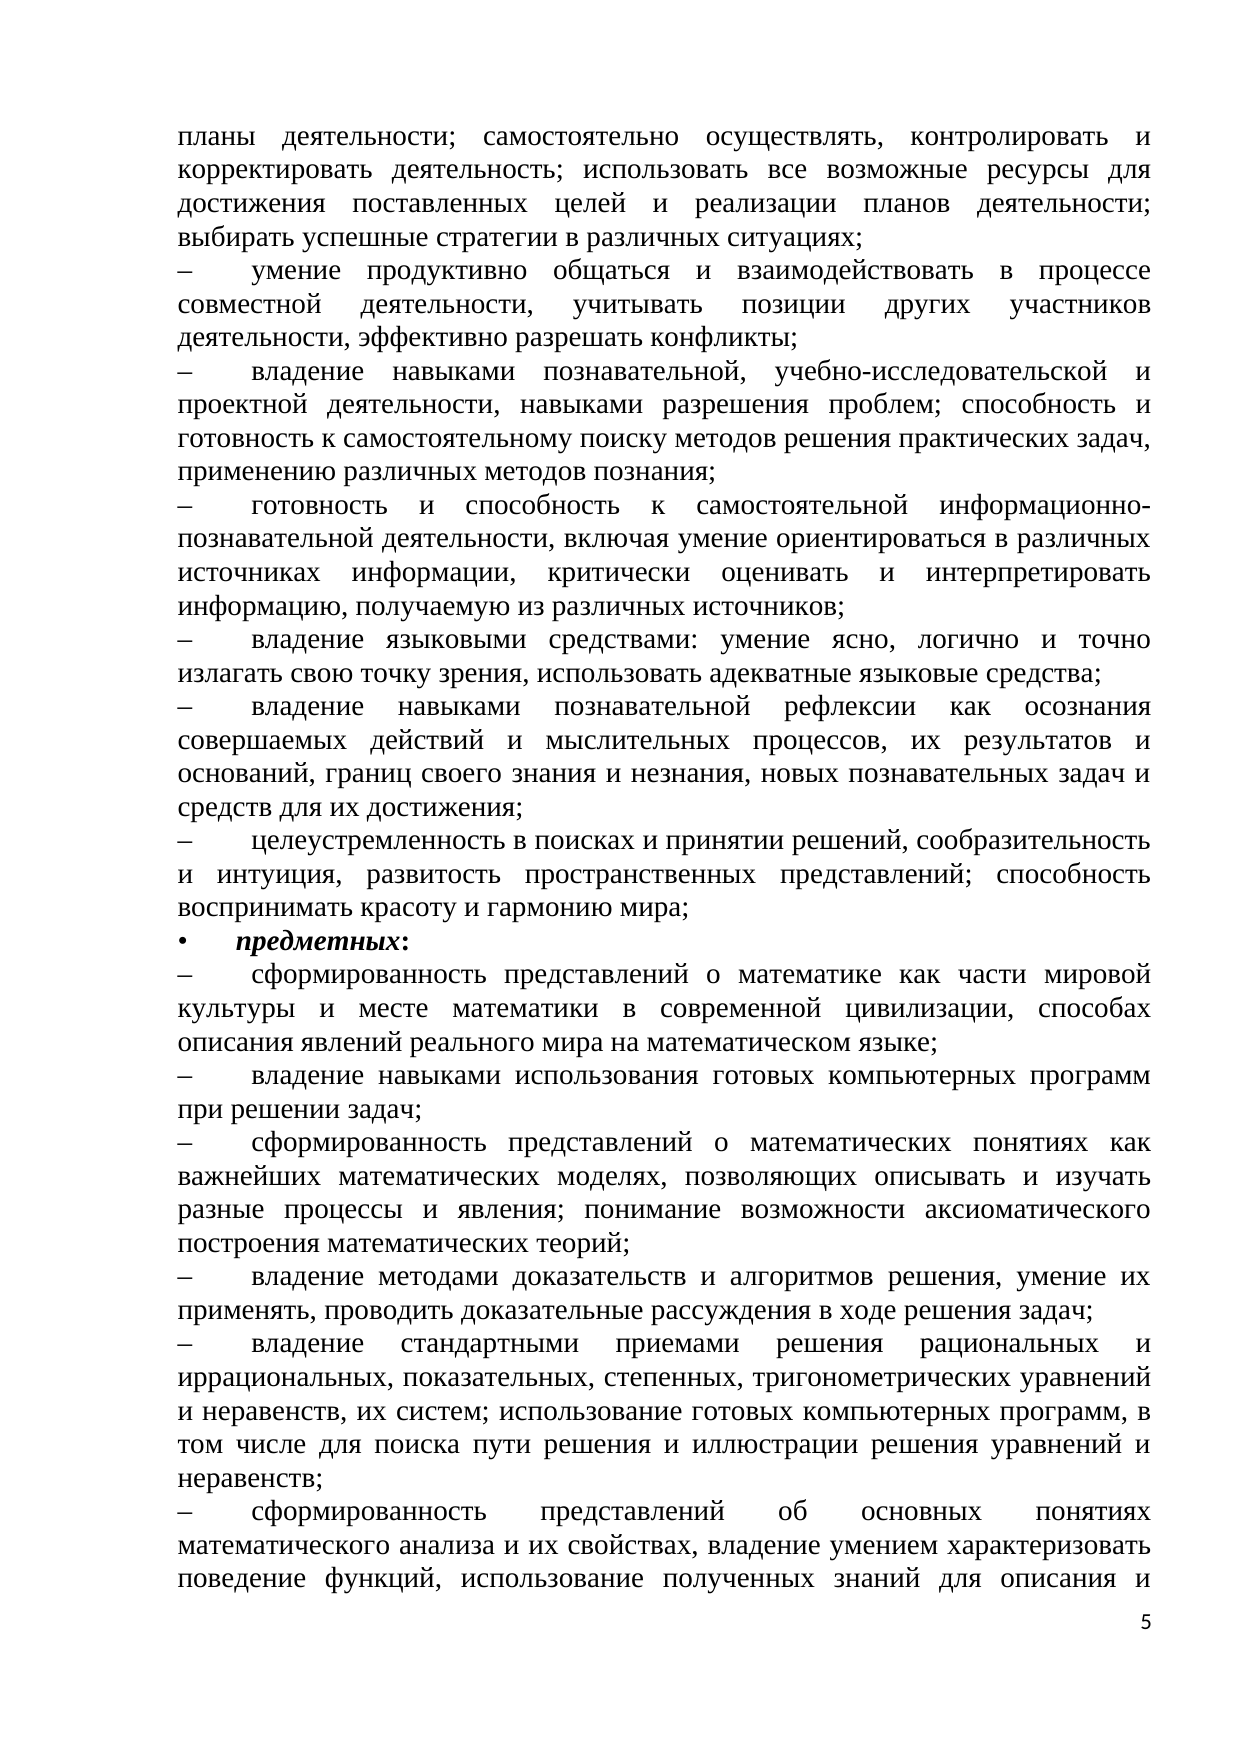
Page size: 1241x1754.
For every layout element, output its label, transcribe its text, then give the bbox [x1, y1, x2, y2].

list сформированность представлений о математических понятиях как важнейших математических моделях, позволяющих описывать и изучать разные процессы и явления; понимание возможности аксиоматического построения математических теорий; [177, 1124, 1152, 1258]
list сформированность представлений о математике как части мировой культуры и месте математики в современной цивилизации, способах описания явлений реального мира на математическом языке; [177, 957, 1152, 1057]
list владение навыками познавательной, учебно-исследовательской и проектной деятельности, навыками разрешения проблем; способность и готовность к самостоятельному поиску методов решения практических задач, применению различных методов познания; [177, 353, 1152, 487]
list умение продуктивно общаться и взаимодействовать в процессе совместной деятельности, учитывать позиции других участников деятельности, эффективно разрешать конфликты; [177, 252, 1152, 353]
list владение навыками познавательной рефлексии как осознания совершаемых действий и мыслительных процессов, их результатов и оснований, границ своего знания и незнания, новых познавательных задач и средств для их достижения; [177, 688, 1152, 822]
list предметных: [177, 923, 1152, 957]
list владение стандартными приемами решения рациональных и иррациональных, показательных, степенных, тригонометрических уравнений и неравенств, их систем; использование готовых компьютерных программ, в том числе для поиска пути решения и иллюстрации решения уравнений и неравенств; [177, 1326, 1152, 1493]
list владение языковыми средствами: умение ясно, логично и точно излагать свою точку зрения, использовать адекватные языковые средства; [177, 621, 1152, 688]
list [177, 118, 1152, 252]
list целеустремленность в поисках и принятии решений, сообразительность и интуиция, развитость пространственных представлений; способность воспринимать красоту и гармонию мира; [177, 822, 1152, 923]
list владение методами доказательств и алгоритмов решения, умение их применять, проводить доказательные рассуждения в ходе решения задач; [177, 1258, 1152, 1326]
list владение навыками использования готовых компьютерных программ при решении задач; [177, 1057, 1152, 1124]
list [177, 1493, 1152, 1594]
list готовность и способность к самостоятельной информационно-познавательной деятельности, включая умение ориентироваться в различных источниках информации, критически оценивать и интерпретировать информацию, получаемую из различных источников; [177, 487, 1152, 621]
